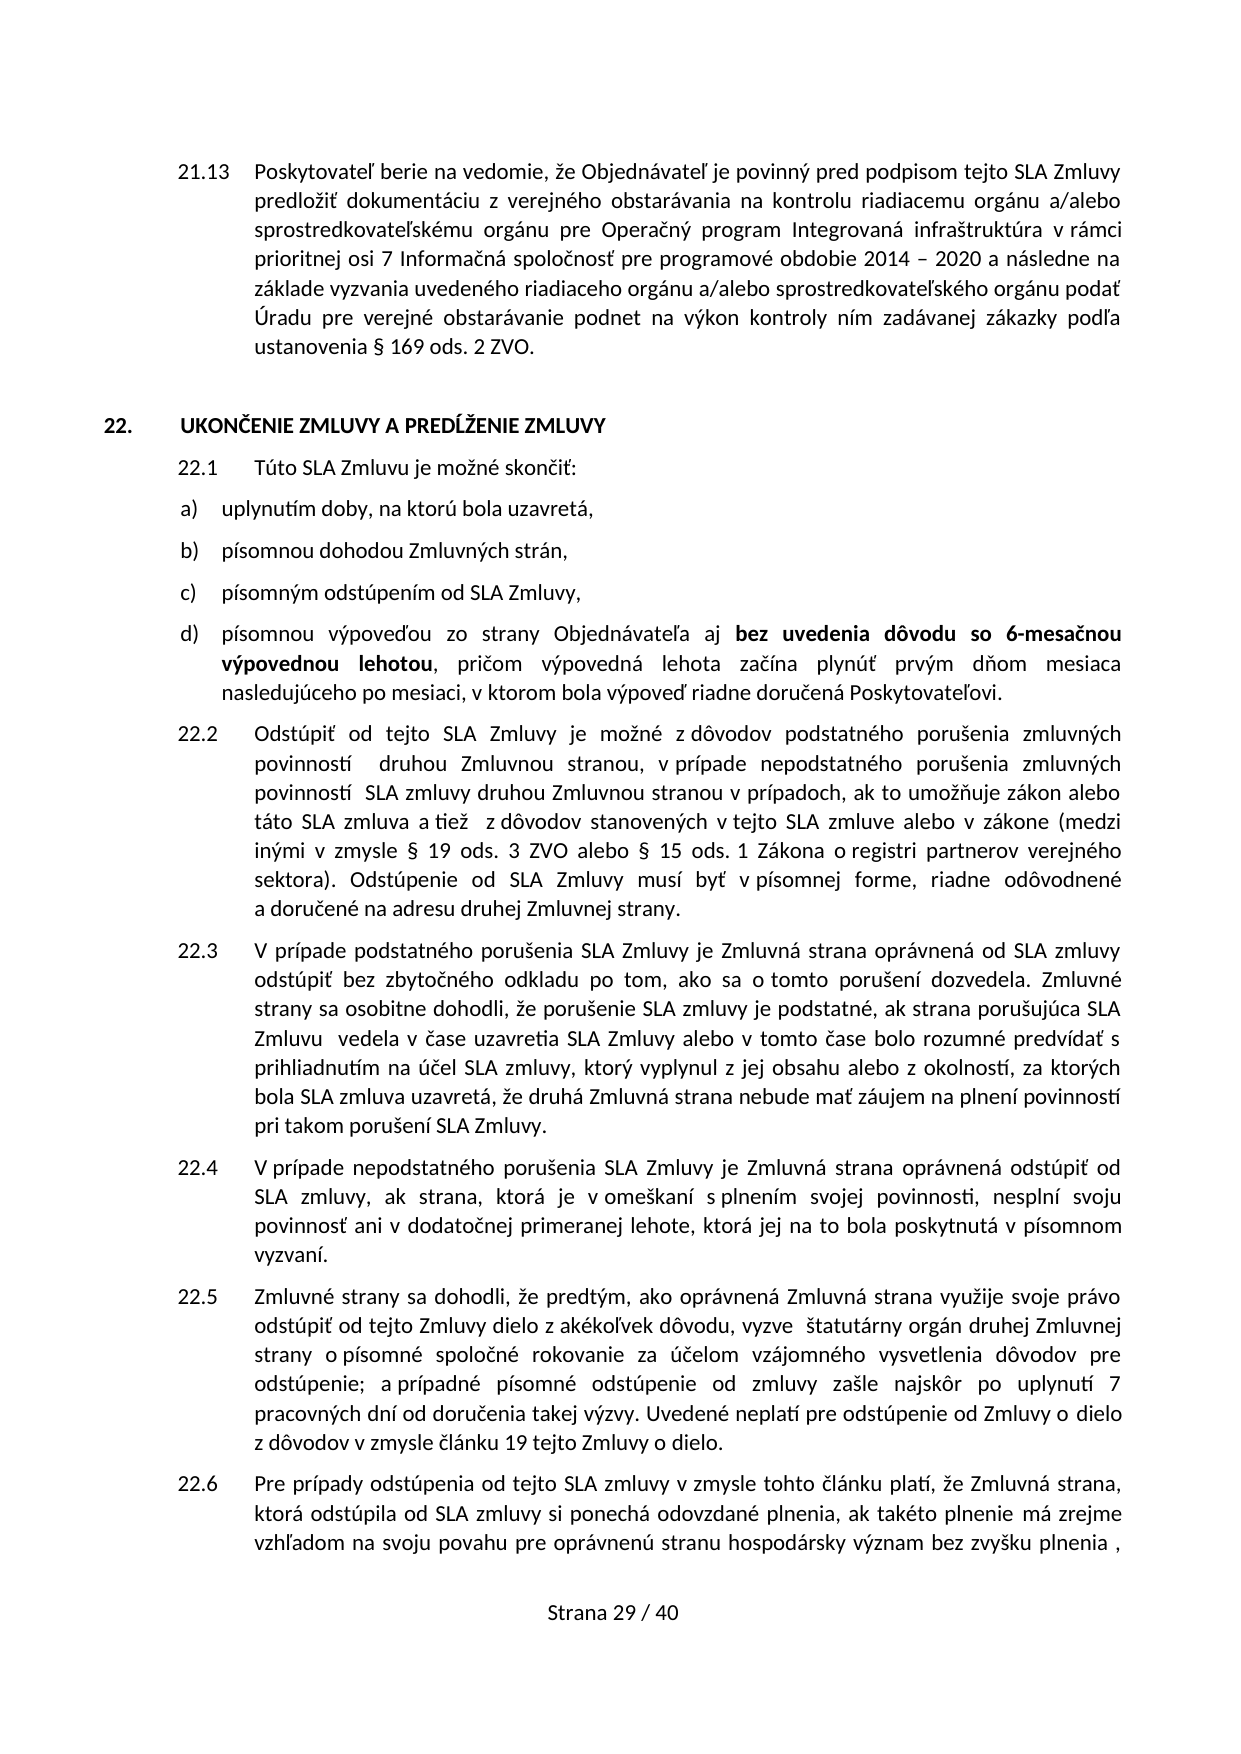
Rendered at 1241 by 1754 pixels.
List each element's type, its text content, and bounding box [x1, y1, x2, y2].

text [177, 1468, 1122, 1556]
text Zmluvné strany sa dohodli, že predtým, ako oprávnená Zmluvná strana využije svoje právo odstúpiť od tejto Zmluvy dielo z akékoľvek dôvodu, vyzve štatutárny orgán druhej Zmluvnej strany o písomné spoločné rokovanie za účelom vzájomného vysvetlenia dôvodov pre odstúpenie; a prípadné písomné odstúpenie od zmluvy zašle najskôr po uplynutí 7 pracovných dní od doručenia takej výzvy. Uvedené neplatí pre odstúpenie od Zmluvy o dielo z dôvodov v zmysle článku 19 tejto Zmluvy o dielo. [177, 1281, 1122, 1456]
text V prípade nepodstatného porušenia SLA Zmluvy je Zmluvná strana oprávnená odstúpiť od SLA zmluvy, ak strana, ktorá je v omeškaní s plnením svojej povinnosti, nesplní svoju povinnosť ani v dodatočnej primeranej lehote, ktorá jej na to bola poskytnutá v písomnom vyzvaní. [177, 1152, 1122, 1268]
text UKONČENIE ZMLUVY A PREDĹŽENIE ZMLUVY [103, 410, 1122, 439]
text V prípade podstatného porušenia SLA Zmluvy je Zmluvná strana oprávnená od SLA zmluvy odstúpiť bez zbytočného odkladu po tom, ako sa o tomto porušení dozvedela. Zmluvné strany sa osobitne dohodli, že porušenie SLA zmluvy je podstatné, ak strana porušujúca SLA Zmluvu vedela v čase uzavretia SLA Zmluvy alebo v tomto čase bolo rozumné predvídať s prihliadnutím na účel SLA zmluvy, ktorý vyplynul z jej obsahu alebo z okolností, za ktorých bola SLA zmluva uzavretá, že druhá Zmluvná strana nebude mať záujem na plnení povinností pri takom porušení SLA Zmluvy. [177, 935, 1122, 1139]
list uplynutím doby, na ktorú bola uzavretá, [180, 493, 1122, 523]
list písomným odstúpením od SLA Zmluvy, [180, 577, 1122, 606]
list písomnou dohodou Zmluvných strán, [180, 535, 1122, 564]
text Túto SLA Zmluvu je možné skončiť: [177, 452, 1122, 481]
list písomnou výpoveďou zo strany Objednávateľa aj bez uvedenia dôvodu so 6-mesačnou výpovednou lehotou, pričom výpovedná lehota začína plynúť prvým dňom mesiaca nasledujúceho po mesiaci, v ktorom bola výpoveď riadne doručená Poskytovateľovi. [180, 618, 1122, 706]
text Odstúpiť od tejto SLA Zmluvy je možné z dôvodov podstatného porušenia zmluvných povinností druhou Zmluvnou stranou, v prípade nepodstatného porušenia zmluvných povinností SLA zmluvy druhou Zmluvnou stranou v prípadoch, ak to umožňuje zákon alebo táto SLA zmluva a tiež z dôvodov stanovených v tejto SLA zmluve alebo v zákone (medzi inými v zmysle § 19 ods. 3 ZVO alebo § 15 ods. 1 Zákona o registri partnerov verejného sektora). Odstúpenie od SLA Zmluvy musí byť v písomnej forme, riadne odôvodnené a doručené na adresu druhej Zmluvnej strany. [177, 718, 1122, 923]
text Poskytovateľ berie na vedomie, že Objednávateľ je povinný pred podpisom tejto SLA Zmluvy predložiť dokumentáciu z verejného obstarávania na kontrolu riadiacemu orgánu a/alebo sprostredkovateľskému orgánu pre Operačný program Integrovaná infraštruktúra v rámci prioritnej osi 7 Informačná spoločnosť pre programové obdobie 2014 – 2020 a následne na základe vyzvania uvedeného riadiaceho orgánu a/alebo sprostredkovateľského orgánu podať Úradu pre verejné obstarávanie podnet na výkon kontroly ním zadávanej zákazky podľa ustanovenia § 169 ods. 2 ZVO. [177, 156, 1122, 360]
